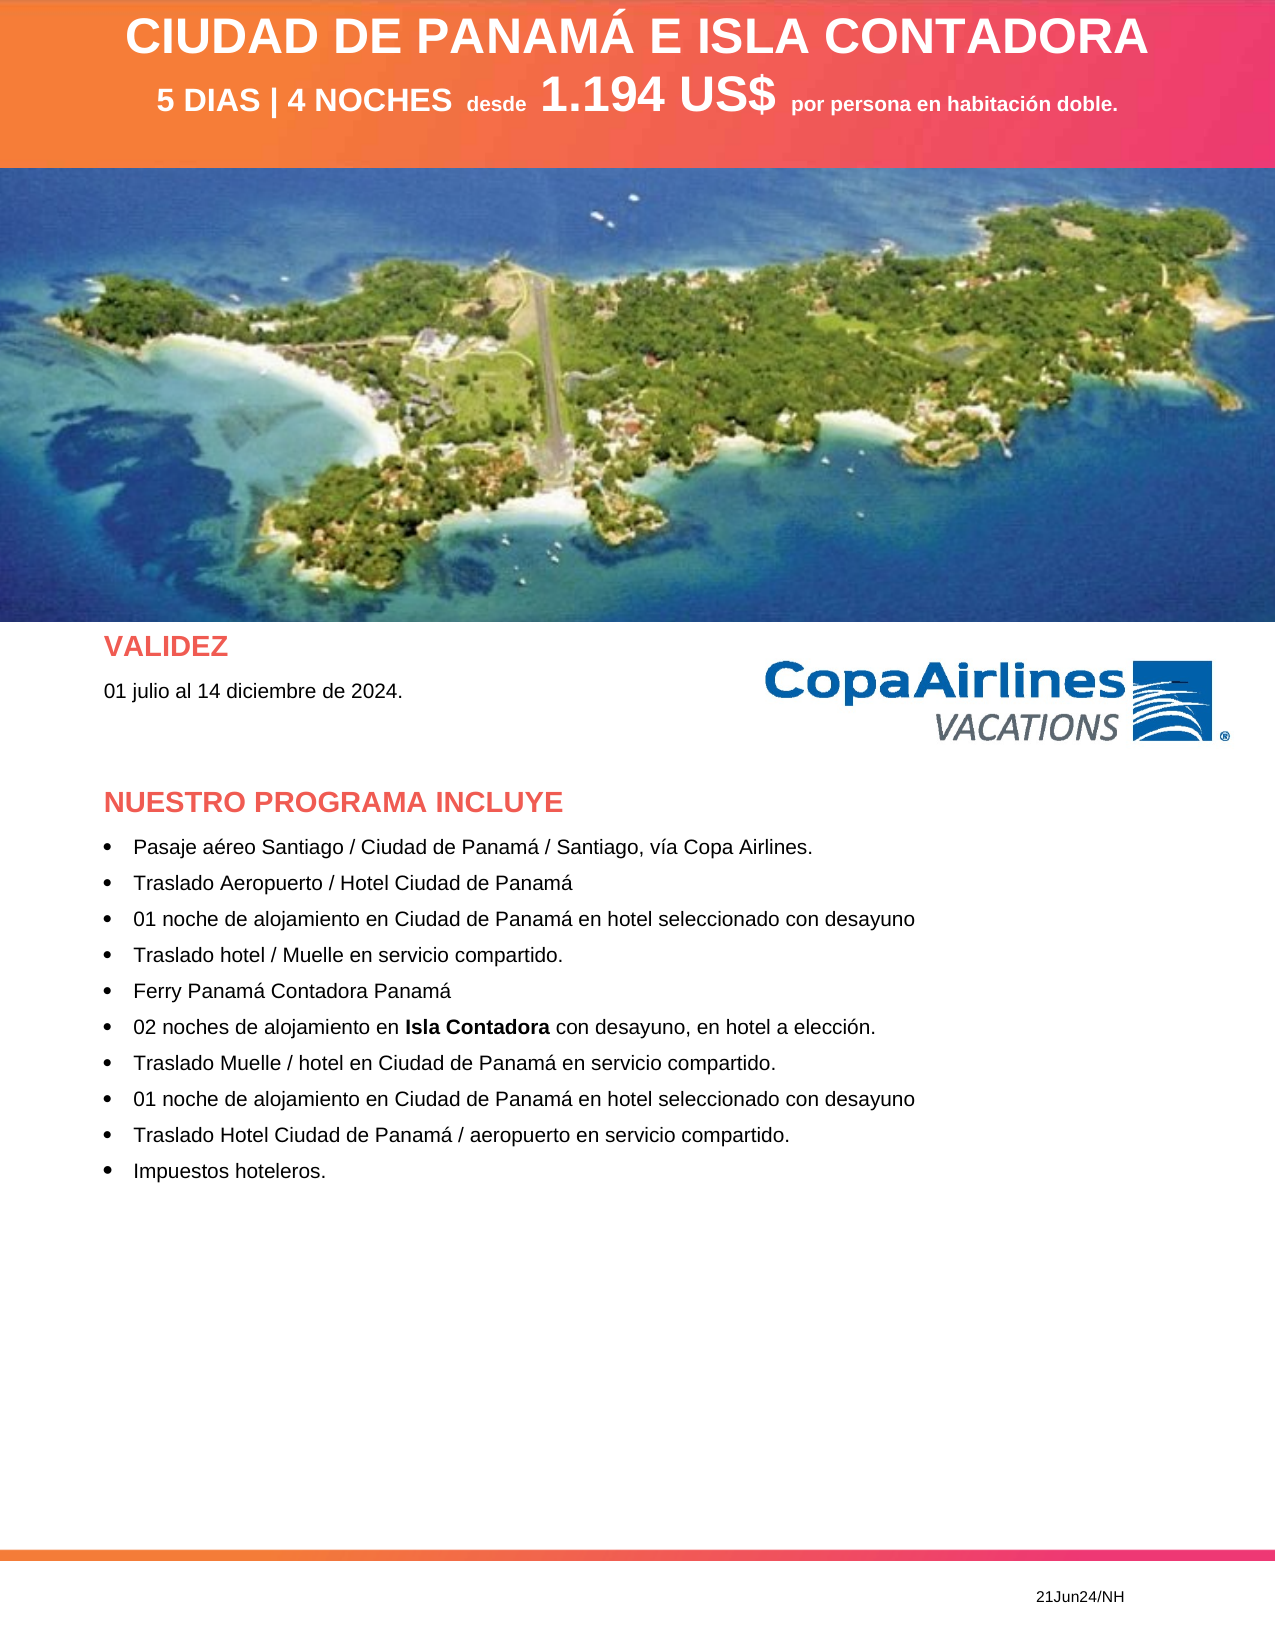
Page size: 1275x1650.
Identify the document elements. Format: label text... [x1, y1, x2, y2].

list Traslado Hotel Ciudad de Panamá / aeropuerto en servicio compartido. [103, 1123, 1098, 1147]
list 02 noches de alojamiento en Isla Contadora con desayuno, en hotel a elección. [103, 1015, 1098, 1039]
picture [756, 640, 1235, 759]
list 01 noche de alojamiento en Ciudad de Panamá en hotel seleccionado con desayuno [103, 907, 1098, 931]
list 01 noche de alojamiento en Ciudad de Panamá en hotel seleccionado con desayuno [103, 1087, 1098, 1111]
text 01 julio al 14 diciembre de 2024. [103, 679, 1098, 703]
list Ferry Panamá Contadora Panamá [103, 979, 1098, 1003]
text VALIDEZ [103, 629, 1098, 663]
list Traslado hotel / Muelle en servicio compartido. [103, 943, 1098, 967]
list Traslado Muelle / hotel en Ciudad de Panamá en servicio compartido. [103, 1051, 1098, 1075]
list Pasaje aéreo Santiago / Ciudad de Panamá / Santiago, vía Copa Airlines. [103, 835, 1098, 859]
list Impuestos hoteleros. [103, 1159, 1098, 1184]
picture [0, 1547, 1275, 1561]
text NUESTRO PROGRAMA INCLUYE [103, 784, 1098, 818]
picture [0, 0, 1275, 622]
list Traslado Aeropuerto / Hotel Ciudad de Panamá [103, 871, 1098, 895]
